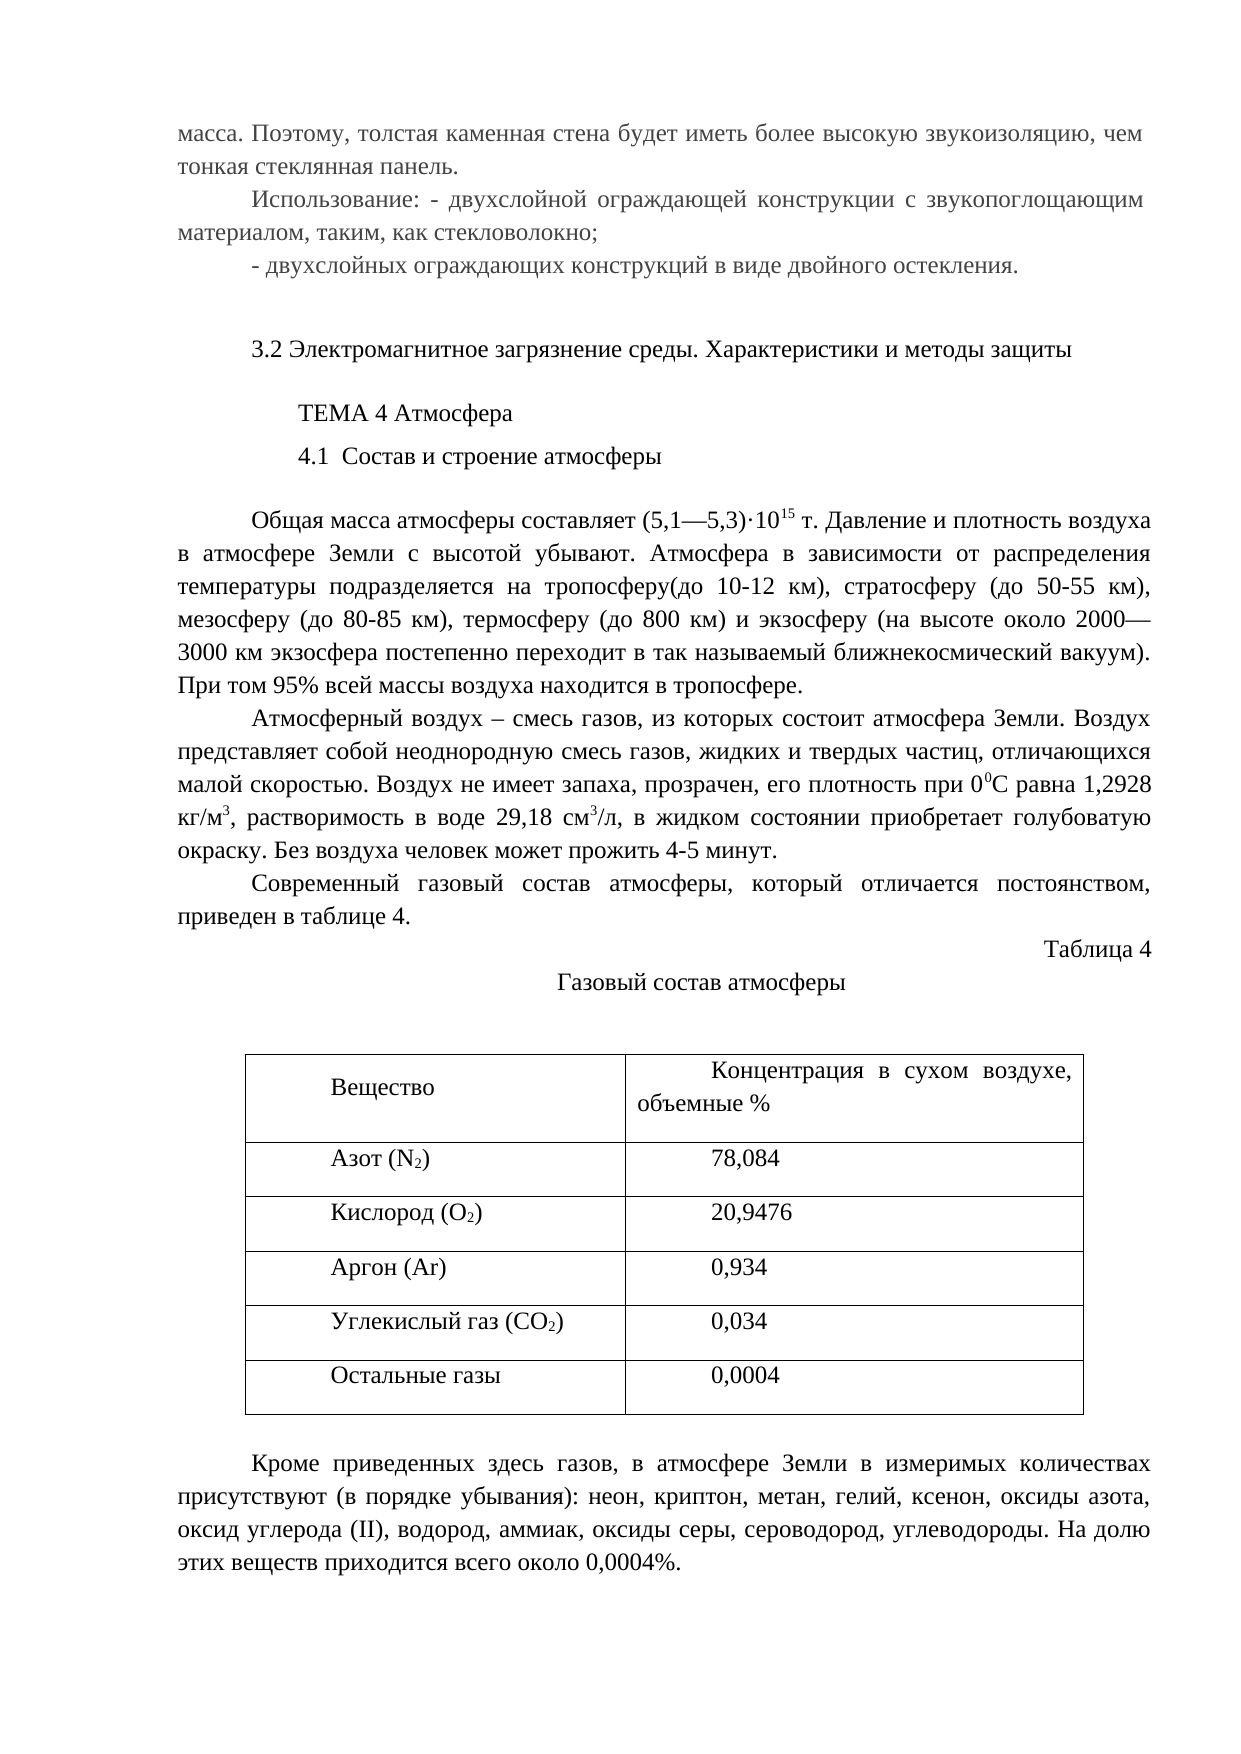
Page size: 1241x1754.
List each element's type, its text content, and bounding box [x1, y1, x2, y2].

text Газовый состав атмосферы [177, 967, 1152, 996]
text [177, 118, 1144, 180]
text Современный газовый состав атмосферы, который отличается постоянством, приведен в таблице 4. [177, 868, 1152, 930]
table_cell 78,084 [626, 1143, 1083, 1196]
text Таблица 4 [177, 934, 1152, 963]
list ТЕМА 4 Атмосфера [298, 398, 1152, 427]
table_cell Остальные газы [246, 1361, 625, 1414]
table_cell Углекислый газ (CO2) [246, 1306, 625, 1359]
text - двухслойных ограждающих конструкций в виде двойного остекления. [177, 250, 1144, 279]
table_cell 0,0004 [626, 1361, 1083, 1414]
table_cell 20,9476 [626, 1197, 1083, 1251]
table_cell Азот (N2) [246, 1143, 625, 1196]
text Общая масса атмосферы составляет (5,1—5,3)·1015 т. Давление и плотность воздуха в атмосфере Земли с высотой убывают. Атмосфера в зависимости от распределения температуры подразделяется на тропосферу(до 10-), стратосферу (до 50-), мезосферу (до 80-), термосферу (до ) и экзосферу (на высоте около 2000—3000 км экзосфера постепенно переходит в так называемый ближнекосмический вакуум). При том 95% всей массы воздуха находится в тропосфере. [177, 505, 1152, 699]
table_header Вещество [246, 1055, 625, 1142]
text Кроме приведенных здесь газов, в атмосфере Земли в измеримых количествах присутствуют (в порядке убывания): неон, криптон, метан, гелий, ксенон, оксиды азота, оксид углерода (II), водород, аммиак, оксиды серы, сероводород, углеводороды. На долю этих веществ приходится всего около 0,0004%. [177, 1448, 1152, 1576]
table_cell 0,034 [626, 1306, 1083, 1359]
list Состав и строение атмосферы [298, 441, 1152, 470]
text Использование: - двухслойной ограждающей конструкции с звукопоглощающим материалом, таким, как стекловолокно; [177, 184, 1144, 246]
table_cell 0,934 [626, 1252, 1083, 1305]
table_header Концентрация в сухом воздухе, объемные % [626, 1055, 1083, 1142]
text 3.2 Электромагнитное загрязнение среды. Характеристики и методы защиты [177, 334, 1152, 363]
table_cell Кислород (O2) [246, 1197, 625, 1251]
text Атмосферный воздух – смесь газов, из которых состоит атмосфера Земли. Воздух представляет собой неоднородную смесь газов, жидких и твердых частиц, отличающихся малой скоростью. Воздух не имеет запаха, прозрачен, его плотность при 00С равна 1,2928 кг/м3, растворимость в воде 29,18 см3/л, в жидком состоянии приобретает голубоватую окраску. Без воздуха человек может прожить 4-5 минут. [177, 703, 1152, 864]
table_cell Аргон (Ar) [246, 1252, 625, 1305]
